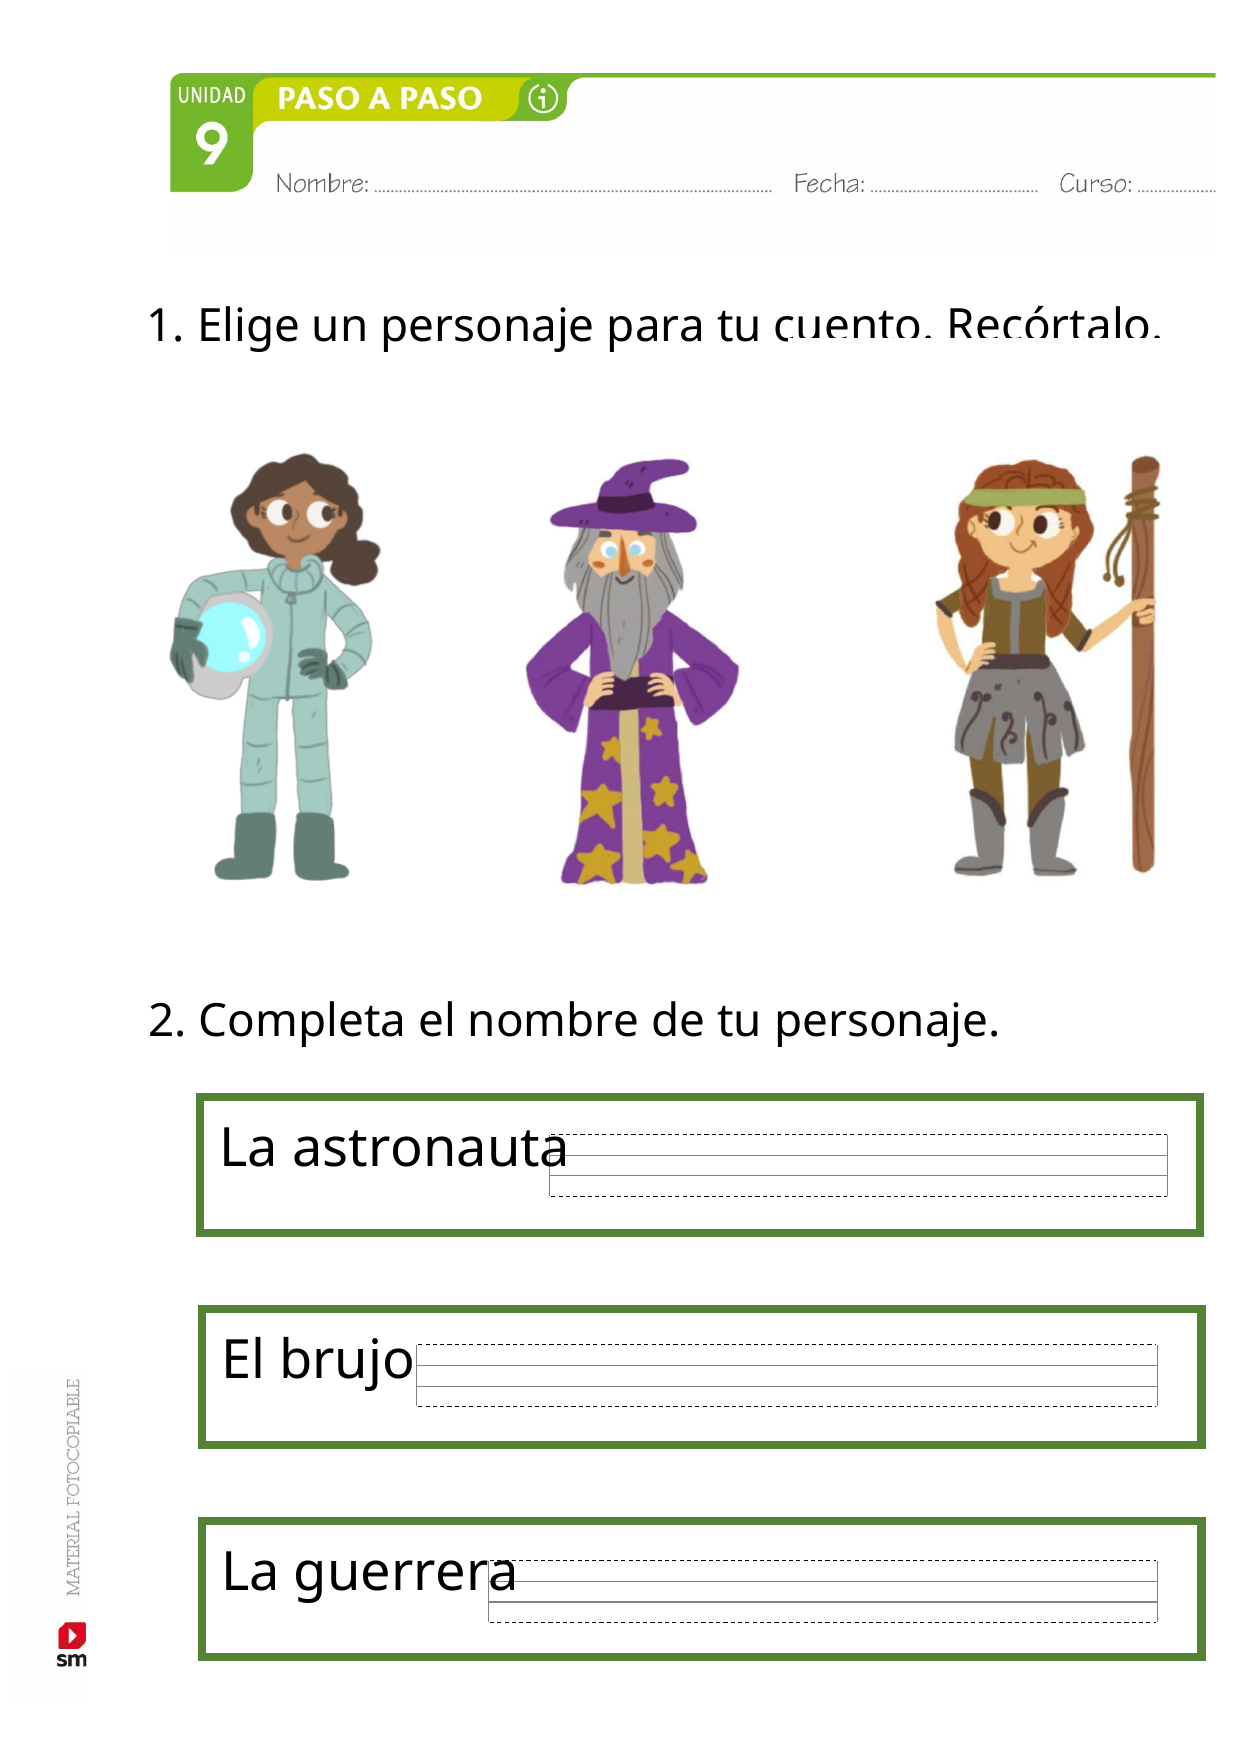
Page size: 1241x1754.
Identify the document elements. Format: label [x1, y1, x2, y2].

picture [1, 338, 1241, 965]
picture [6, 1367, 87, 1701]
picture [170, 73, 1216, 251]
